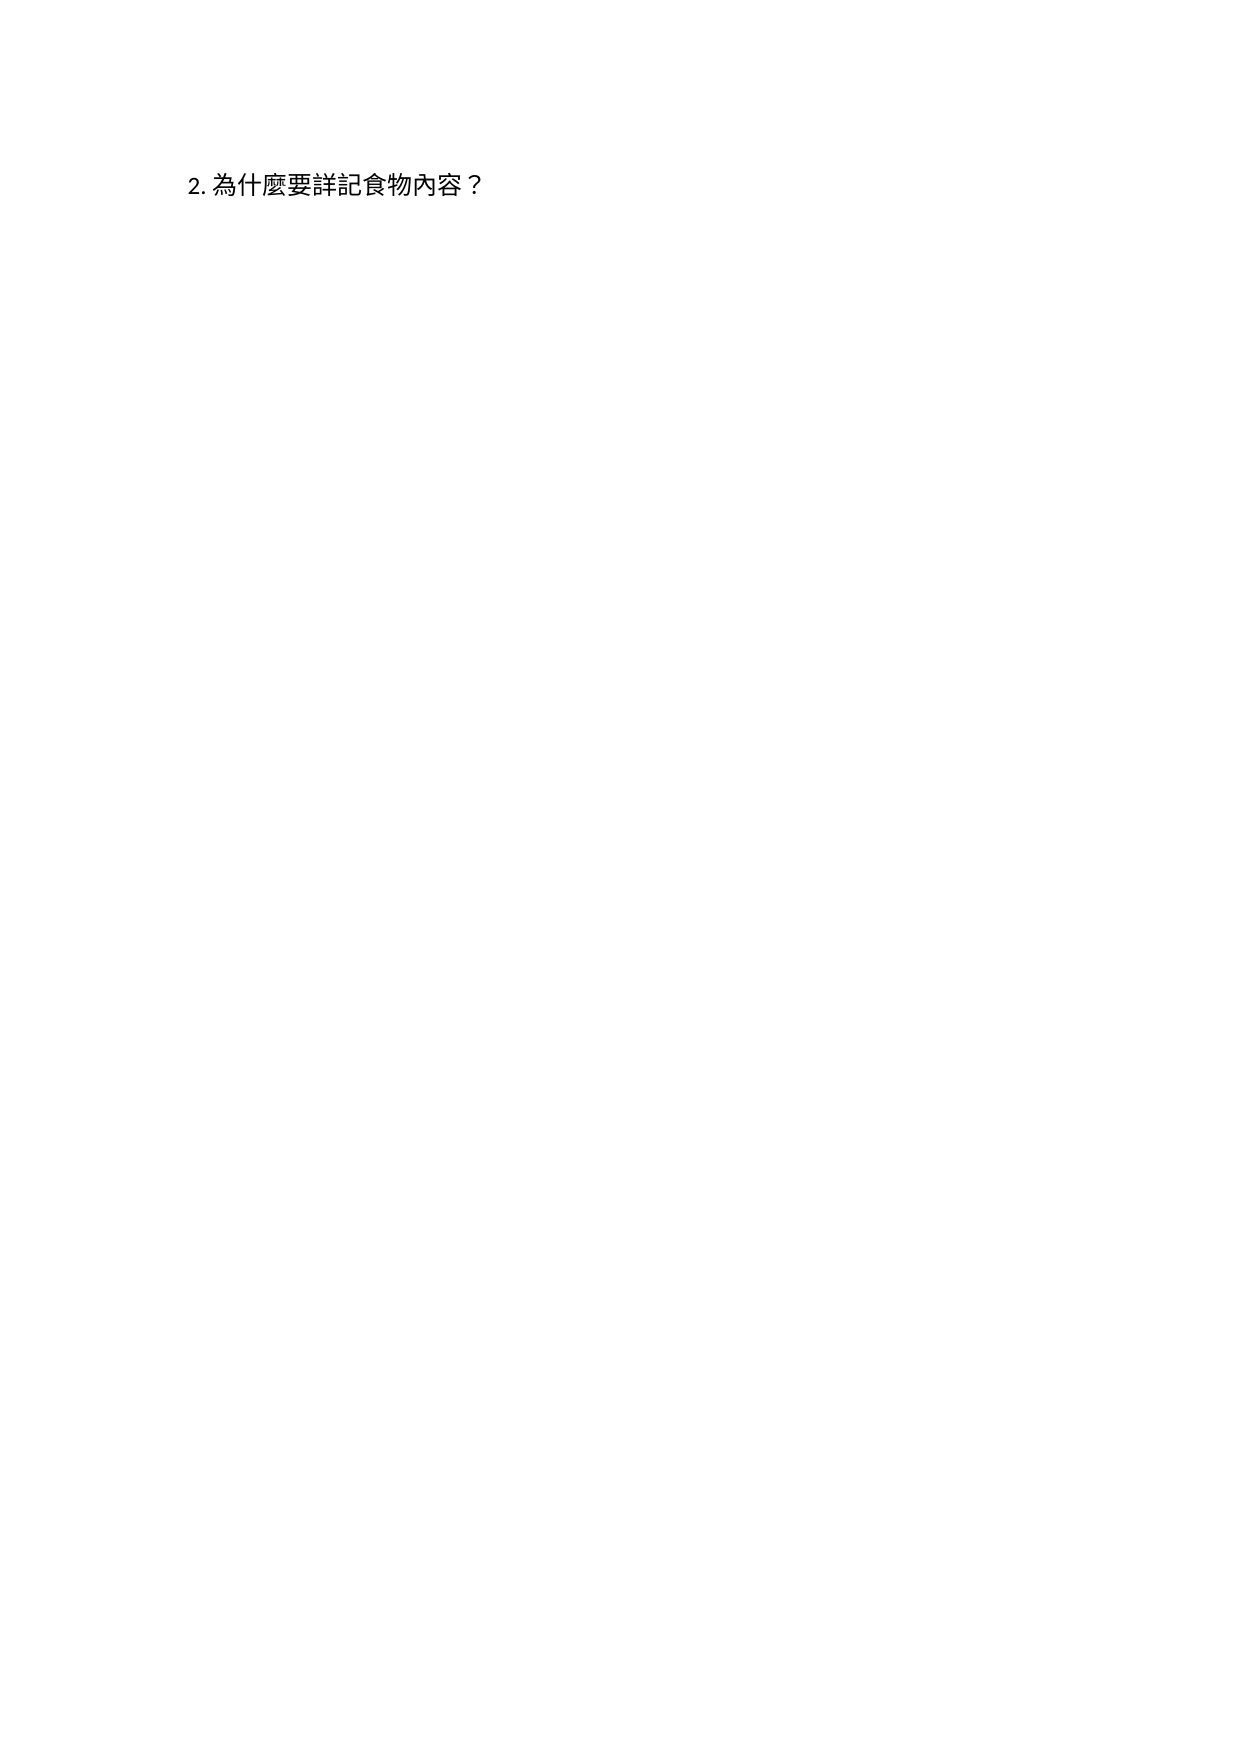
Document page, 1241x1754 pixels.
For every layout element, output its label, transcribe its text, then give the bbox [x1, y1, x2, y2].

text 2. 為什麼要詳記食物內容？ [187, 164, 1053, 202]
